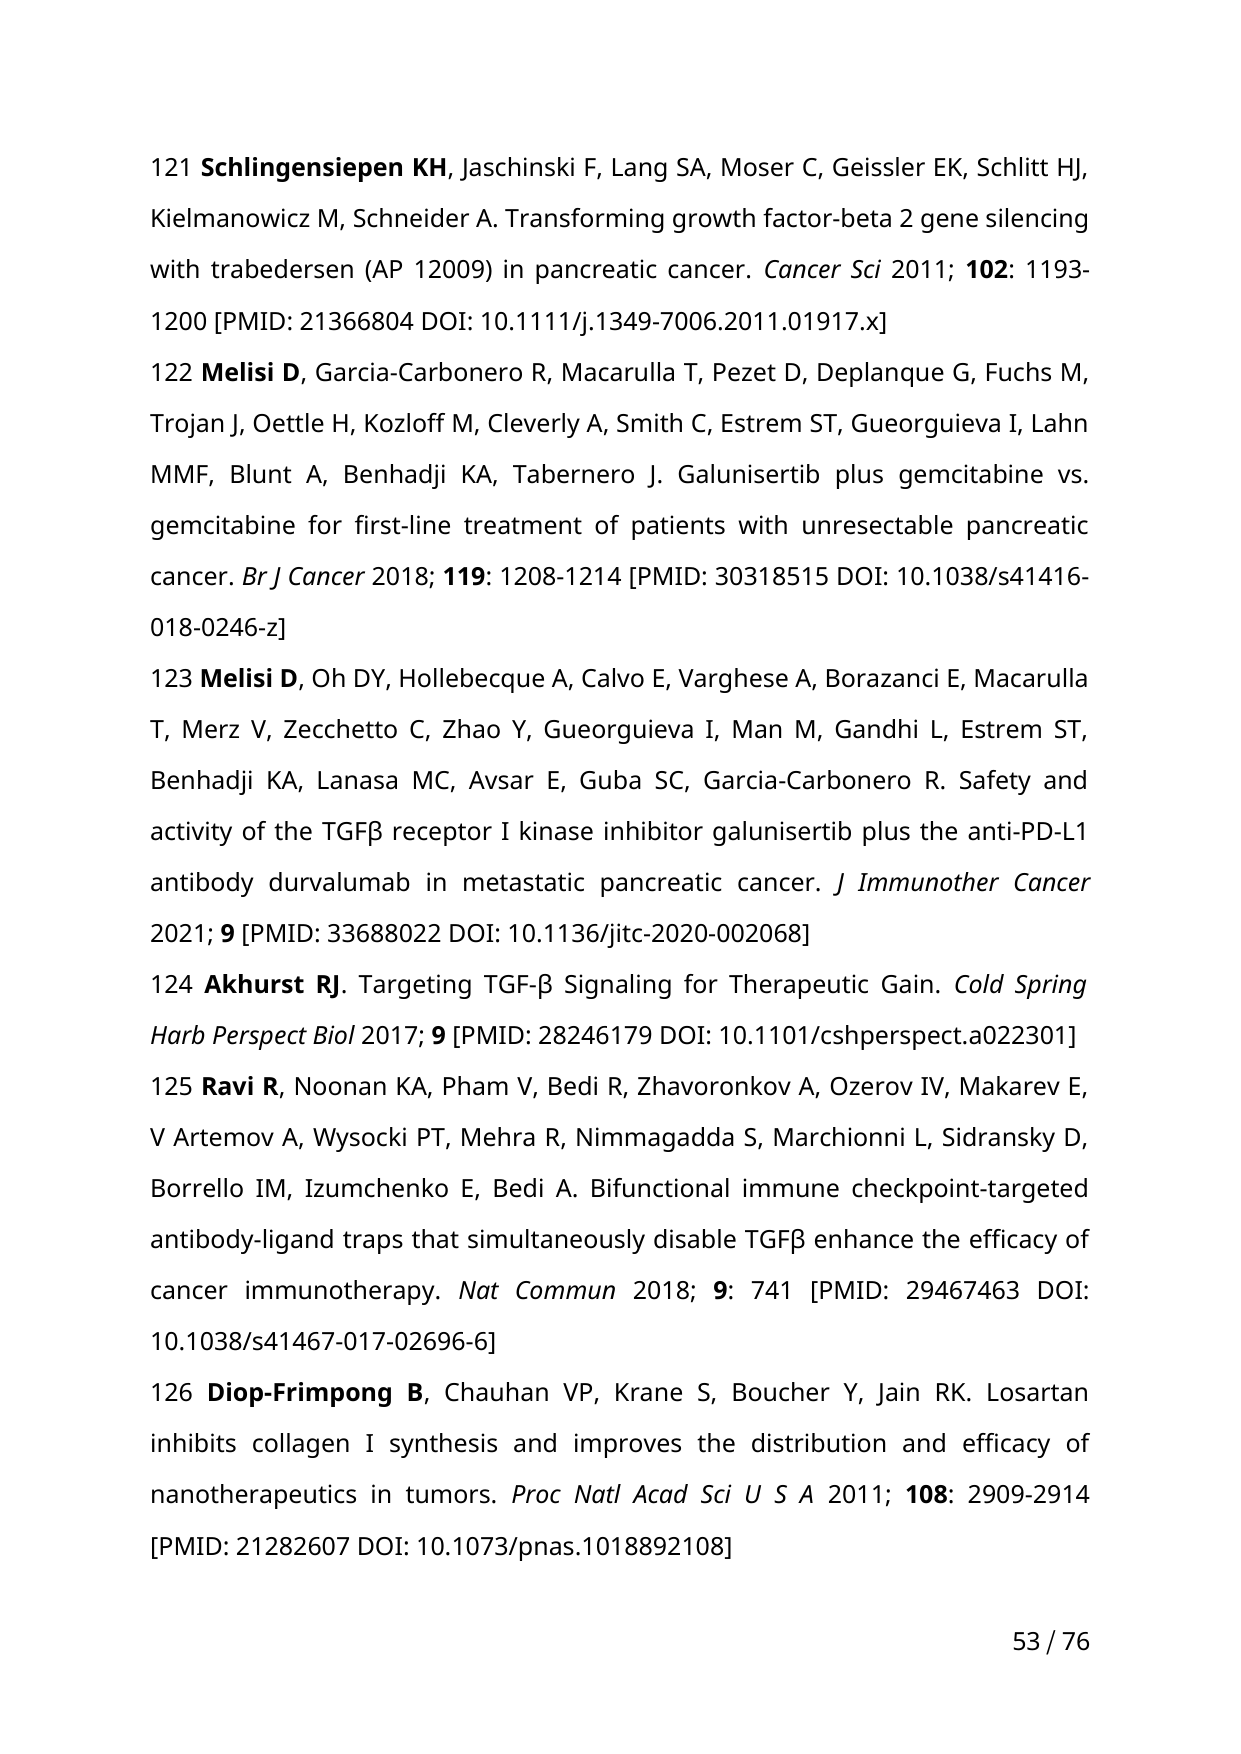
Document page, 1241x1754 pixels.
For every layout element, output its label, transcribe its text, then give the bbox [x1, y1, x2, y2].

text 126 Diop-Frimpong B, Chauhan VP, Krane S, Boucher Y, Jain RK. Losartan inhibits collagen I synthesis and improves the distribution and efficacy of nanotherapeutics in tumors. Proc Natl Acad Sci U S A 2011; 108: 2909-2914 [PMID: 21282607 DOI: 10.1073/pnas.1018892108] [150, 1375, 1090, 1562]
text 125 Ravi R, Noonan KA, Pham V, Bedi R, Zhavoronkov A, Ozerov IV, Makarev E, V Artemov A, Wysocki PT, Mehra R, Nimmagadda S, Marchionni L, Sidransky D, Borrello IM, Izumchenko E, Bedi A. Bifunctional immune checkpoint-targeted antibody-ligand traps that simultaneously disable TGFβ enhance the efficacy of cancer immunotherapy. Nat Commun 2018; 9: 741 [PMID: 29467463 DOI: 10.1038/s41467-017-02696-6] [150, 1069, 1090, 1358]
text 124 Akhurst RJ. Targeting TGF-β Signaling for Therapeutic Gain. Cold Spring Harb Perspect Biol 2017; 9 [PMID: 28246179 DOI: 10.1101/cshperspect.a022301] [150, 967, 1090, 1052]
text 122 Melisi D, Garcia-Carbonero R, Macarulla T, Pezet D, Deplanque G, Fuchs M, Trojan J, Oettle H, Kozloff M, Cleverly A, Smith C, Estrem ST, Gueorguieva I, Lahn MMF, Blunt A, Benhadji KA, Tabernero J. Galunisertib plus gemcitabine vs. gemcitabine for first-line treatment of patients with unresectable pancreatic cancer. Br J Cancer 2018; 119: 1208-1214 [PMID: 30318515 DOI: 10.1038/s41416-018-0246-z] [150, 354, 1090, 643]
text 121 Schlingensiepen KH, Jaschinski F, Lang SA, Moser C, Geissler EK, Schlitt HJ, Kielmanowicz M, Schneider A. Transforming growth factor-beta 2 gene silencing with trabedersen (AP 12009) in pancreatic cancer. Cancer Sci 2011; 102: 1193-1200 [PMID: 21366804 DOI: 10.1111/j.1349-7006.2011.01917.x] [150, 150, 1090, 337]
text 123 Melisi D, Oh DY, Hollebecque A, Calvo E, Varghese A, Borazanci E, Macarulla T, Merz V, Zecchetto C, Zhao Y, Gueorguieva I, Man M, Gandhi L, Estrem ST, Benhadji KA, Lanasa MC, Avsar E, Guba SC, Garcia-Carbonero R. Safety and activity of the TGFβ receptor I kinase inhibitor galunisertib plus the anti-PD-L1 antibody durvalumab in metastatic pancreatic cancer. J Immunother Cancer 2021; 9 [PMID: 33688022 DOI: 10.1136/jitc-2020-002068] [150, 660, 1090, 950]
